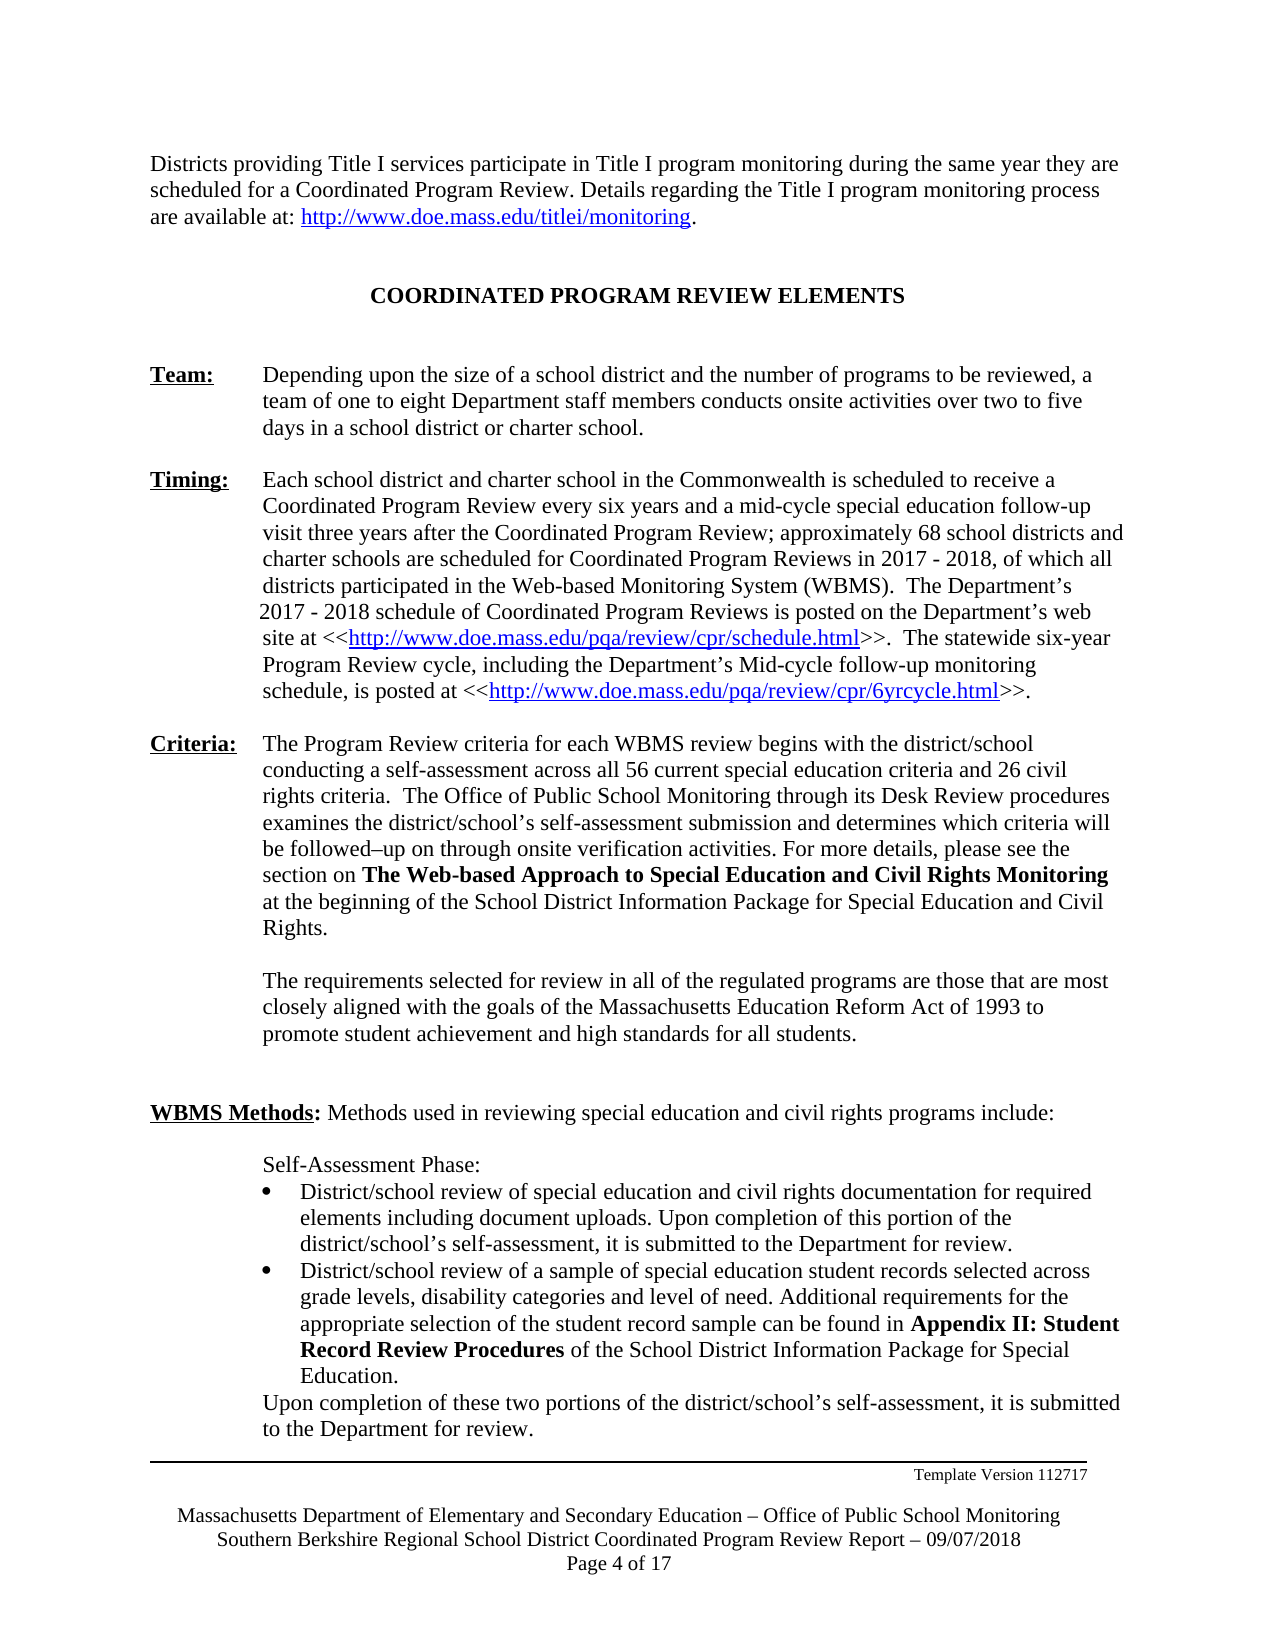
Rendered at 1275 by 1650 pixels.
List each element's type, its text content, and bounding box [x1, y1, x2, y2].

text WBMS Methods: Methods used in reviewing special education and civil rights programs include: [150, 1099, 1125, 1125]
text The requirements selected for review in all of the regulated programs are those that are most closely aligned with the goals of the Massachusetts Education Reform Act of 1993 to promote student achievement and high standards for all students. [262, 967, 1125, 1046]
text Districts providing Title I services participate in Title I program monitoring during the same year they are scheduled for a Coordinated Program Review. Details regarding the Title I program monitoring process are available at: http://www.doe.mass.edu/titlei/monitoring. [150, 150, 1125, 229]
list District/school review of a sample of special education student records selected across grade levels, disability categories and level of need. Additional requirements for the appropriate selection of the student record sample can be found in Appendix II: Student Record Review Procedures of the School District Information Package for Special Education. [262, 1257, 1125, 1389]
text Criteria: The Program Review criteria for each WBMS review begins with the district/school conducting a self-assessment across all 56 current special education criteria and 26 civil rights criteria. The Office of Public School Monitoring through its Desk Review procedures examines the district/school’s self-assessment submission and determines which criteria will be followed–up on through onsite verification activities. For more details, please see the section on The Web-based Approach to Special Education and Civil Rights Monitoring at the beginning of the School District Information Package for Special Education and Civil Rights. [150, 730, 1125, 941]
text Upon completion of these two portions of the district/school’s self-assessment, it is submitted to the Department for review. [262, 1389, 1125, 1441]
text COORDINATED PROGRAM REVIEW ELEMENTS [150, 282, 1125, 308]
text Timing: Each school district and charter school in the Commonwealth is scheduled to receive a Coordinated Program Review every six years and a mid-cycle special education follow-up visit three years after the Coordinated Program Review; approximately 68 school districts and charter schools are scheduled for Coordinated Program Reviews in 2017 - 2018, of which all districts participated in the Web-based Monitoring System (WBMS). The Department’s [150, 466, 1125, 598]
text 2017 - 2018 schedule of Coordinated Program Reviews is posted on the Department’s web site at <<http://www.doe.mass.edu/pqa/review/cpr/schedule.html>>. The statewide six-year Program Review cycle, including the Department’s Mid-cycle follow-up monitoring schedule, is posted at <<http://www.doe.mass.edu/pqa/review/cpr/6yrcycle.html>>. [150, 598, 1125, 703]
list District/school review of special education and civil rights documentation for required elements including document uploads. Upon completion of this portion of the district/school’s self-assessment, it is submitted to the Department for review. [262, 1178, 1125, 1257]
text Self-Assessment Phase: [262, 1151, 1125, 1178]
text Team: Depending upon the size of a school district and the number of programs to be reviewed, a team of one to eight Department staff members conducts onsite activities over two to five days in a school district or charter school. [150, 361, 1125, 440]
